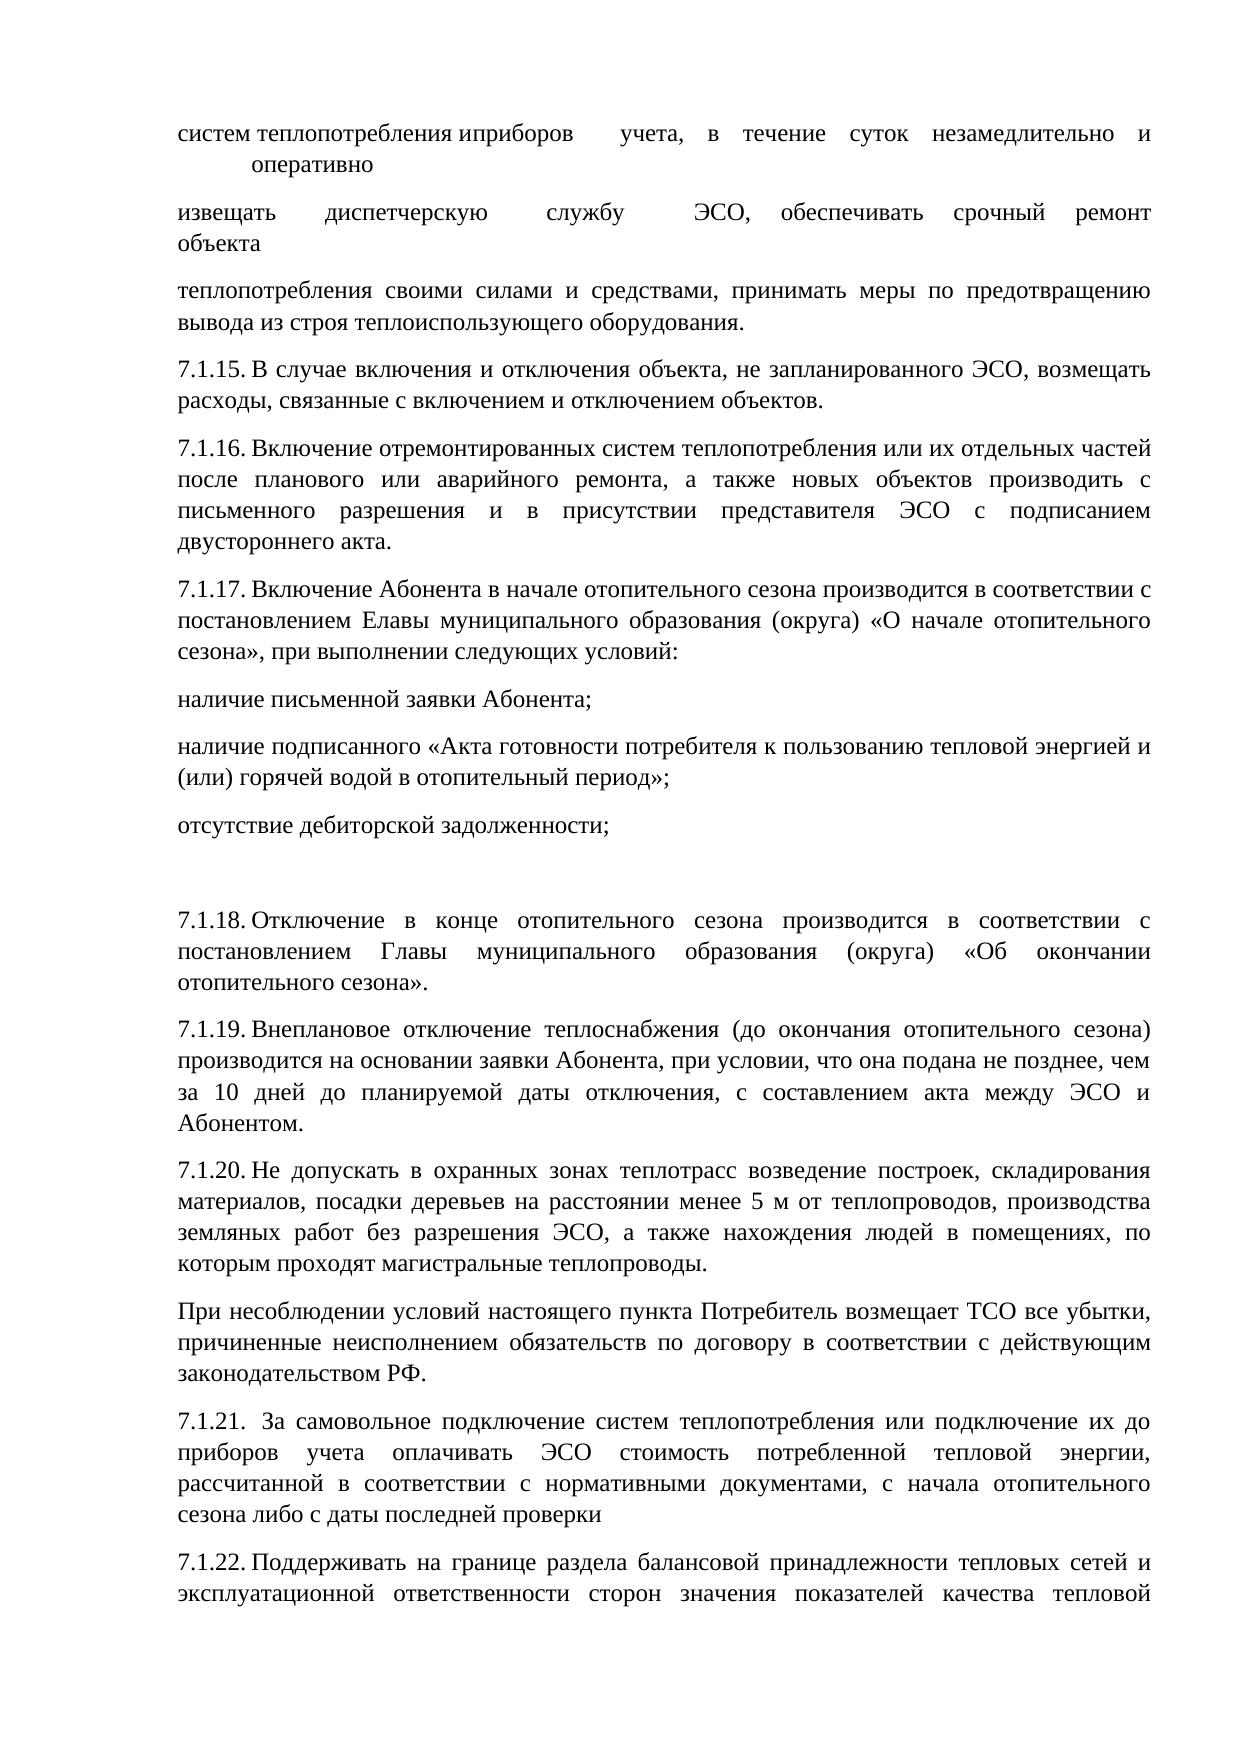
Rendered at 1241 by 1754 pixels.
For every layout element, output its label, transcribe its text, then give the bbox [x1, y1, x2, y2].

text теплопотребления своими силами и средствами, принимать меры по предотвращению вывода из строя теплоиспользующего оборудования. [177, 276, 1152, 335]
text 7.1.19. Внеплановое отключение теплоснабжения (до окончания отопительного сезона) производится на основании заявки Абонента, при условии, что она подана не позднее, чем за 10 дней до планируемой даты отключения, с составлением акта между ЭСО и Абонентом. [177, 1014, 1152, 1136]
text 7.1.17. Включение Абонента в начале отопительного сезона производится в соответствии с постановлением Елавы муниципального образования (округа) «О начале отопительного сезона», при выполнении следующих условий: [177, 574, 1152, 665]
text отсутствие дебиторской задолженности; [177, 810, 1152, 839]
text извещать диспетчерскую службу ЭСО, обеспечивать срочный ремонт объекта [177, 197, 1152, 257]
text наличие письменной заявки Абонента; [177, 684, 1152, 712]
text При несоблюдении условий настоящего пункта Потребитель возмещает ТСО все убытки, причиненные неисполнением обязательств по договору в соответствии с действующим законодательством РФ. [177, 1296, 1152, 1387]
text наличие подписанного «Акта готовности потребителя к пользованию тепловой энергией и (или) горячей водой в отопительный период»; [177, 731, 1152, 791]
text 7.1.15. В случае включения и отключения объекта, не запланированного ЭСО, возмещать расходы, связанные с включением и отключением объектов. [177, 354, 1152, 414]
text 7.1.16. Включение отремонтированных систем теплопотребления или их отдельных частей после планового или аварийного ремонта, а также новых объектов производить с письменного разрешения и в присутствии представителя ЭСО с подписанием двустороннего акта. [177, 433, 1152, 555]
text 7.1.18. Отключение в конце отопительного сезона производится в соответствии с постановлением Главы муниципального образования (округа) «Об окончании отопительного сезона». [177, 905, 1152, 996]
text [177, 1547, 1152, 1607]
text 7.1.20. Не допускать в охранных зонах теплотрасс возведение построек, складирования материалов, посадки деревьев на расстоянии менее 5 м от теплопроводов, производства земляных работ без разрешения ЭСО, а также нахождения людей в помещениях, по которым проходят магистральные теплопроводы. [177, 1155, 1152, 1277]
text систем теплопотребления и приборов учета, в течение суток незамедлительно и оперативно [177, 118, 1152, 178]
text 7.1.21. За самовольное подключение систем теплопотребления или подключение их до приборов учета оплачивать ЭСО стоимость потребленной тепловой энергии, рассчитанной в соответствии с нормативными документами, с начала отопительного сезона либо с даты последней проверки [177, 1406, 1152, 1528]
